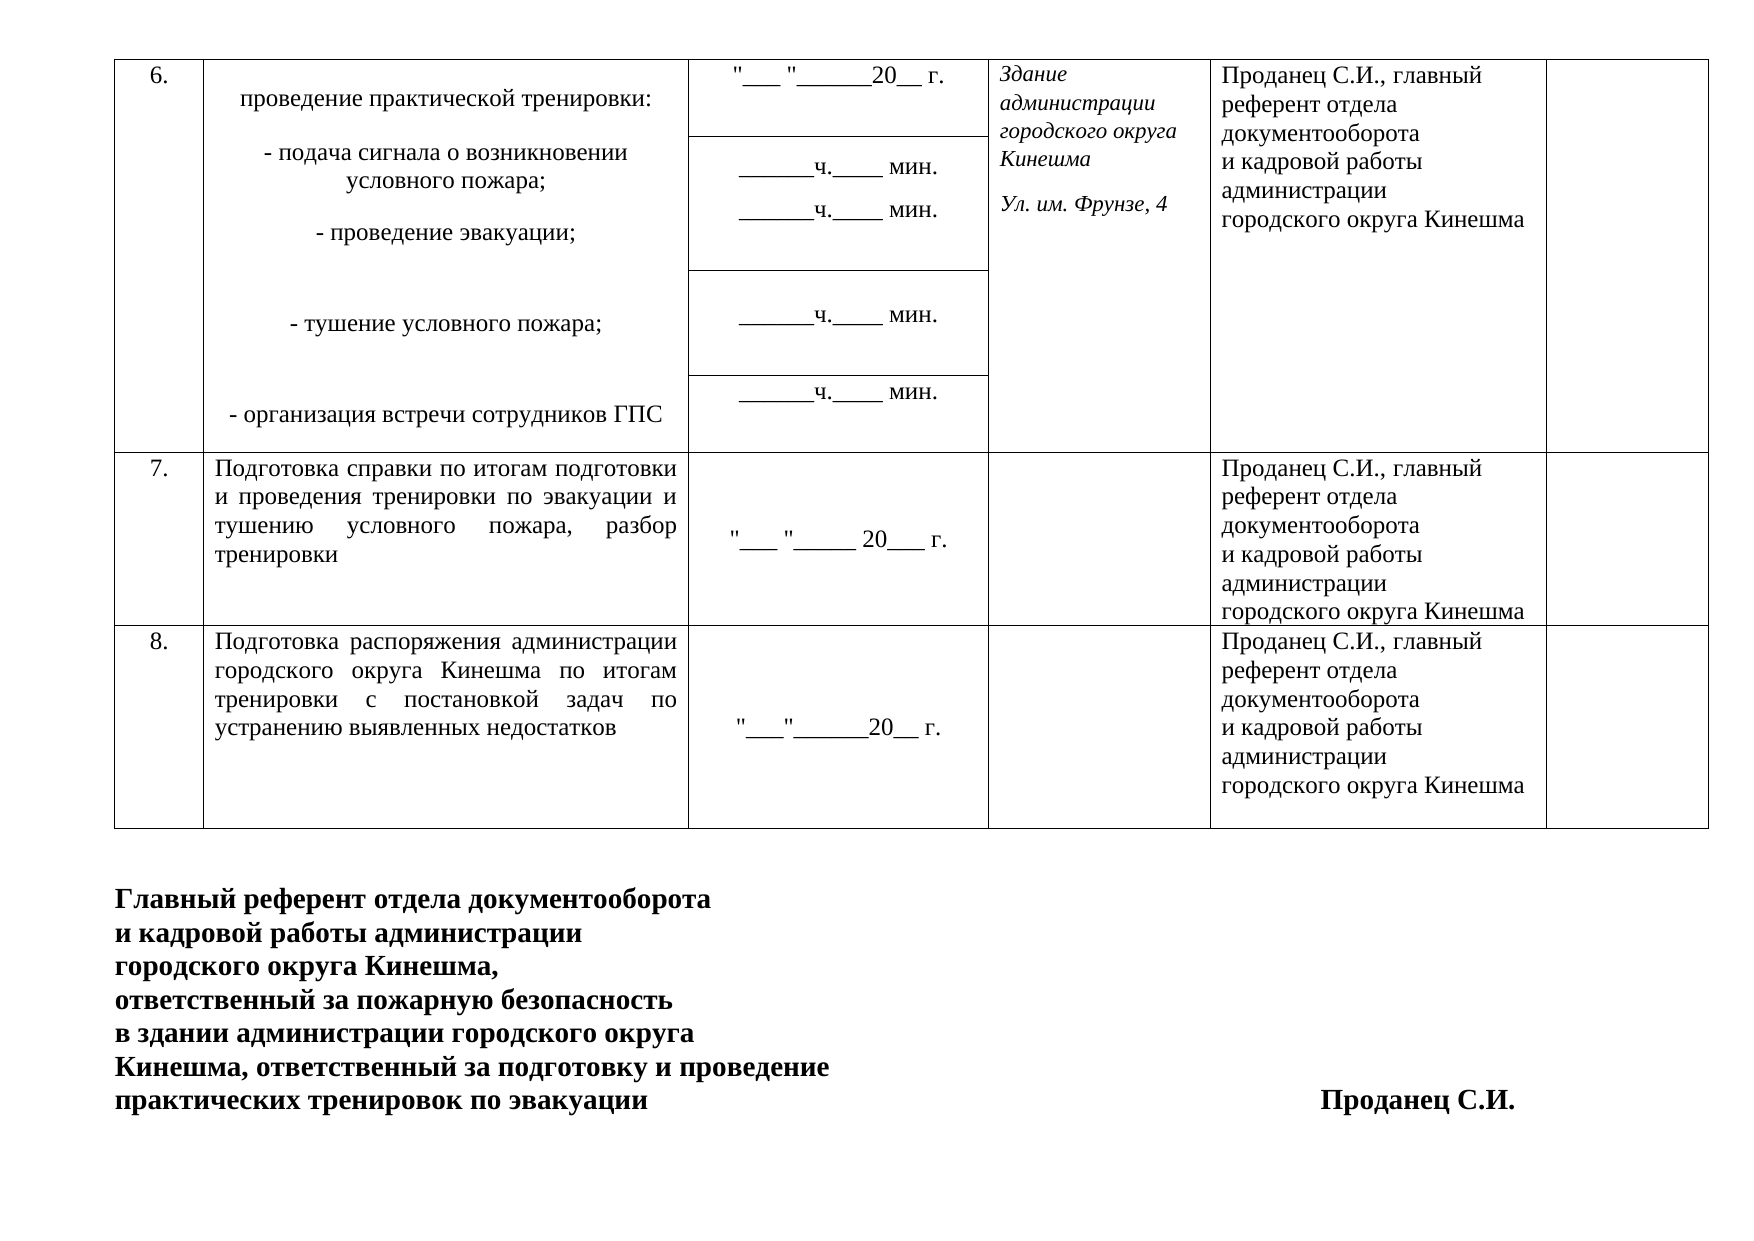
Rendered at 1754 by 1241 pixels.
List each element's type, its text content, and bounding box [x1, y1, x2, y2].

table_cell "___ "______20__ г. [689, 60, 988, 136]
table_cell - организация встречи сотрудников ГПС [204, 375, 688, 452]
text Главный референт отдела документооборота [114, 881, 1671, 915]
text ответственный за пожарную безопасность [114, 982, 1671, 1015]
table_cell Здание администрации городского округа Кинешма Ул. им. Фрунзе, 4 [989, 60, 1210, 452]
table_cell 7. [115, 453, 203, 625]
table_cell - тушение условного пожара; [204, 270, 688, 375]
table_cell - проведение эвакуации; [204, 194, 688, 270]
table_cell ______ч.____ мин. [689, 137, 988, 194]
table_cell "___ "_____ 20___ г. [689, 453, 988, 625]
table_cell [1547, 60, 1708, 452]
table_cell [1211, 60, 1546, 452]
table_cell Подготовка справки по итогам подготовки и проведения тренировки по эвакуации и тушению условного пожара, разбор тренировки [204, 453, 688, 625]
table_cell - подача сигнала о возникновении условного пожара; [204, 136, 688, 194]
table_cell [989, 626, 1210, 827]
text в здании администрации городского округа [114, 1015, 1671, 1049]
text Кинешма, ответственный за подготовку и проведение [114, 1049, 1671, 1082]
table_cell ______ч.____ мин. [689, 376, 988, 452]
table_cell [1547, 453, 1708, 625]
table_cell 8. [115, 626, 203, 827]
table_cell [1547, 626, 1708, 827]
table_cell проведение практической тренировки: [204, 60, 688, 136]
table_cell Проданец С.И., главный референт отдела документооборота и кадровой работы администрации городского округа Кинешма [1211, 626, 1546, 827]
text и кадровой работы администрации [114, 915, 1671, 948]
table_cell ______ч.____ мин. [689, 271, 988, 375]
table_cell Проданец С.И., главный референт отдела документооборота и кадровой работы администрации городского округа Кинешма [1211, 453, 1546, 625]
text городского округа Кинешма, [114, 948, 1671, 982]
table_cell 6. [115, 60, 203, 452]
table_cell Подготовка распоряжения администрации городского округа Кинешма по итогам тренировки с постановкой задач по устранению выявленных недостатков [204, 626, 688, 827]
table_cell ______ч.____ мин. [689, 194, 988, 270]
table_cell "___"______20__ г. [689, 626, 988, 827]
table_cell [989, 453, 1210, 625]
text практических тренировок по эвакуации Проданец С.И. [114, 1082, 1671, 1116]
